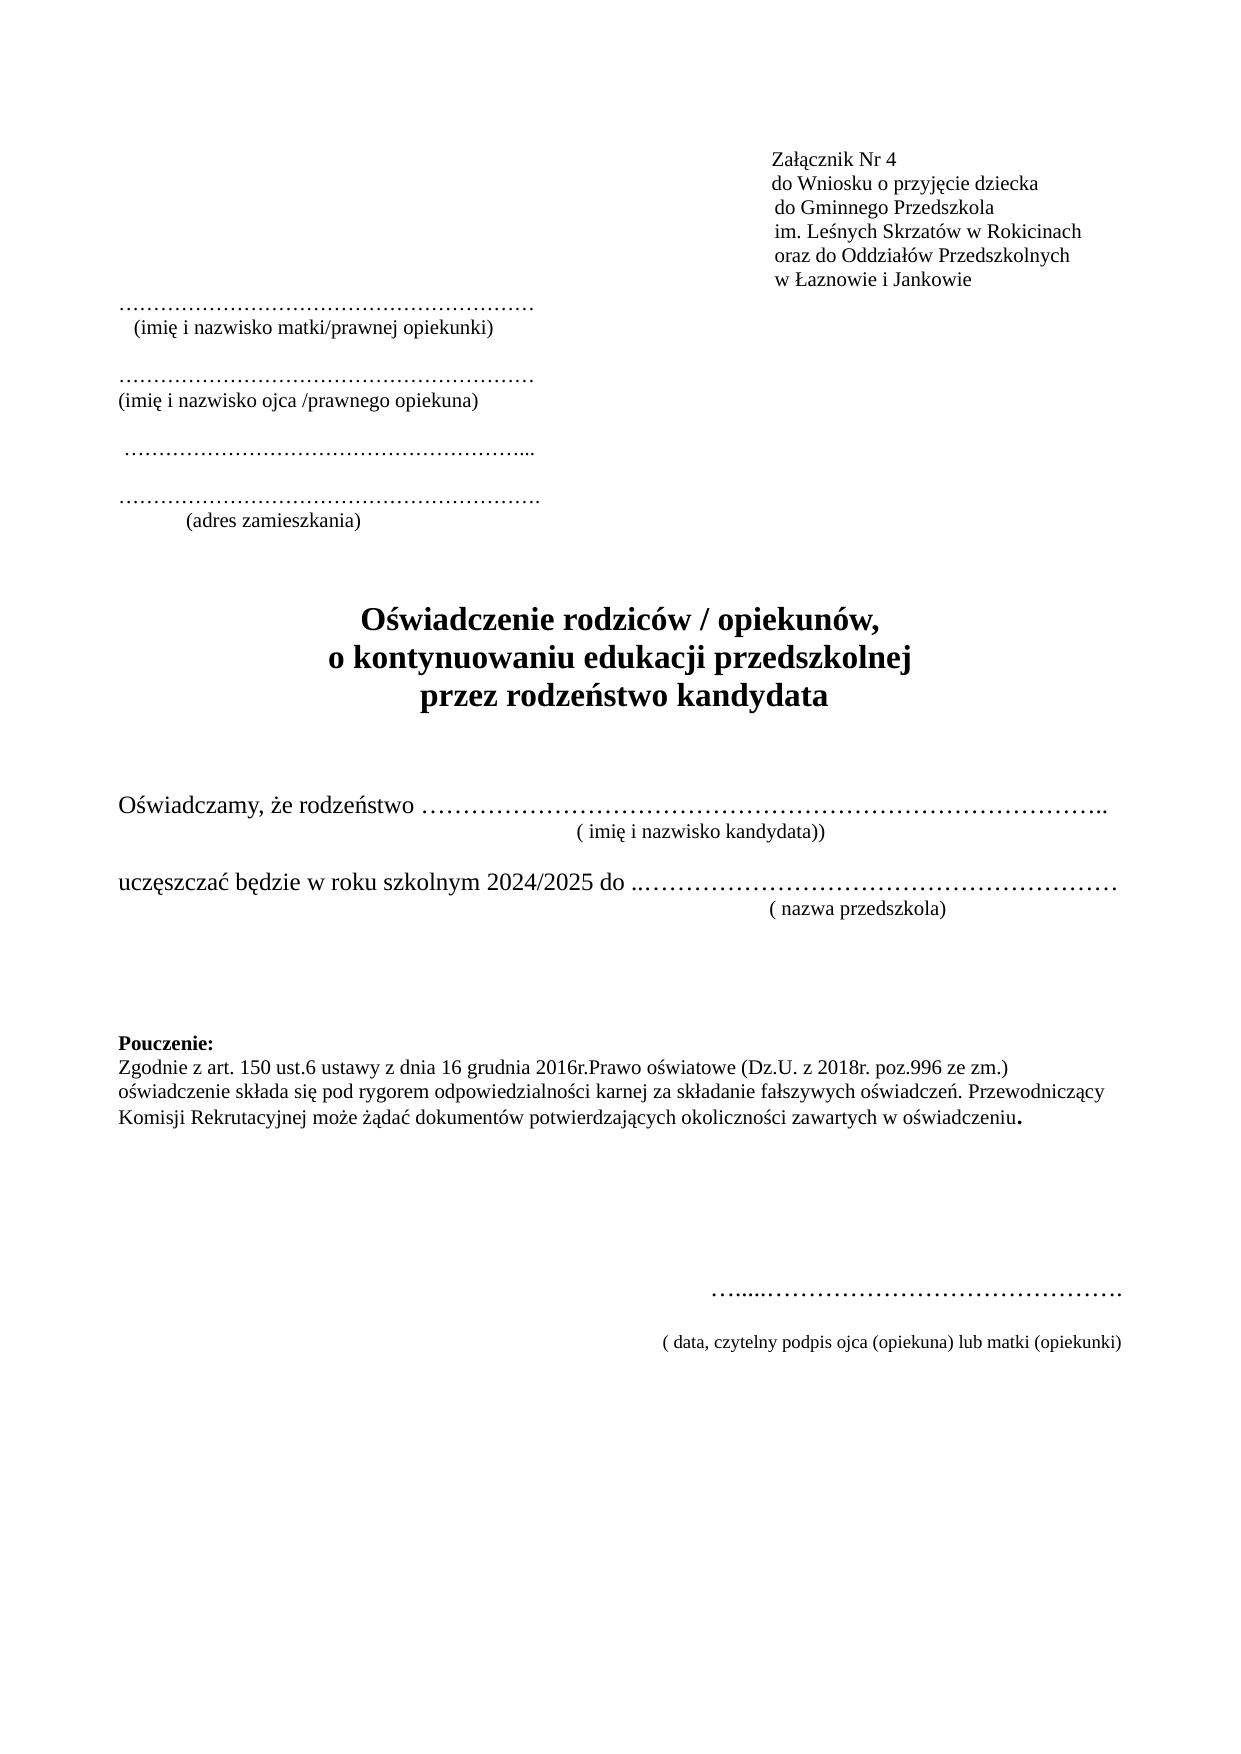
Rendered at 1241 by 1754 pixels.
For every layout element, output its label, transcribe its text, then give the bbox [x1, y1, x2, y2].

text ( data, czytelny podpis ojca (opiekuna) lub matki (opiekunki) [118, 1302, 1122, 1352]
text Oświadczamy, że rodzeństwo ……………………………………………………………………….. [118, 791, 1122, 819]
text (adres zamieszkania) [118, 508, 1122, 532]
text do Gminnego Przedszkola [118, 195, 1122, 219]
text …………………………………………………... [118, 436, 1122, 460]
text o kontynuowaniu edukacji przedszkolnej [118, 637, 1122, 676]
text uczęszczać będzie w roku szkolnym 2024/2025 do ..………………………………………………… [118, 867, 1122, 896]
text Oświadczenie rodziców / opiekunów, [118, 599, 1122, 637]
text …………………………………………………… [118, 291, 1122, 315]
text …………………………………………………… [118, 363, 1122, 387]
text (imię i nazwisko matki/prawnej opiekunki) [118, 315, 1122, 339]
text ( imię i nazwisko kandydata)) [118, 819, 1122, 843]
text ….....……………………………………. [118, 1273, 1122, 1302]
text (imię i nazwisko ojca /prawnego opiekuna) [118, 387, 1122, 412]
text Pouczenie: [118, 1031, 1122, 1055]
text ( nazwa przedszkola) [118, 896, 1122, 920]
text ……………………………………………………. [118, 484, 1122, 508]
text Załącznik Nr 4 [709, 147, 1122, 171]
text do Wniosku o przyjęcie dziecka [709, 171, 1122, 195]
text w Łaznowie i Jankowie [709, 267, 1122, 291]
text im. Leśnych Skrzatów w Rokicinach [709, 219, 1122, 243]
text Zgodnie z art. 150 ust.6 ustawy z dnia 16 grudnia 2016r.Prawo oświatowe (Dz.U. z 2018r. poz.996 ze zm.) oświadczenie składa się pod rygorem odpowiedzialności karnej za składanie fałszywych oświadczeń. Przewodniczący Komisji Rekrutacyjnej może żądać dokumentów potwierdzających okoliczności zawartych w oświadczeniu. [118, 1055, 1122, 1129]
text przez rodzeństwo kandydata [118, 676, 1122, 714]
text oraz do Oddziałów Przedszkolnych [709, 243, 1122, 267]
